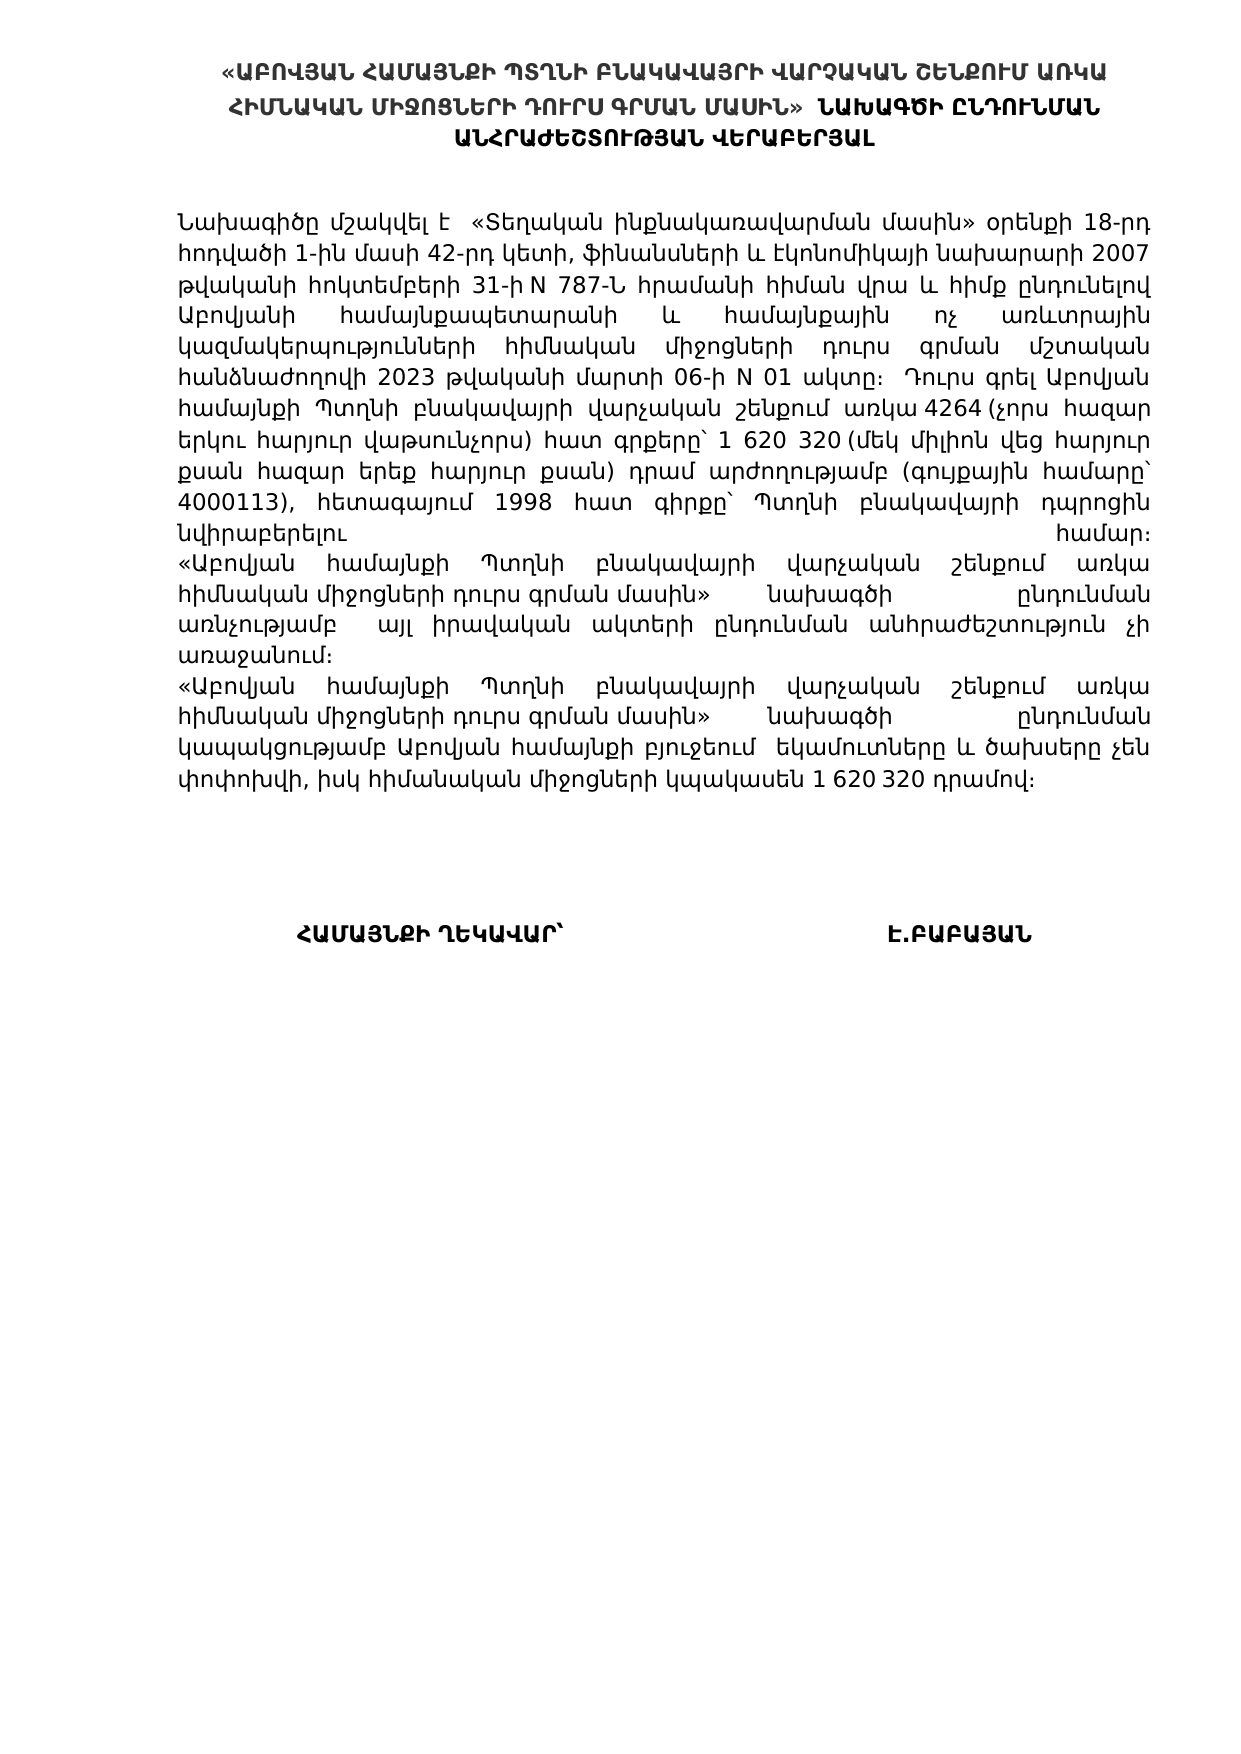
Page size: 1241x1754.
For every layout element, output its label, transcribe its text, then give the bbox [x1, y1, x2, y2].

text Նախագիծը մշակվել է «Տեղական ինքնակառավարման մասին» օրենքի 18-րդ հոդվածի 1-ին մասի 42-րդ կետի, ֆինանսների և էկոնոմիկայի նախարարի 2007 թվականի հոկտեմբերի 31-ի N 787-Ն հրամանի հիման վրա և հիմք ընդունելով Աբովյանի համայնքապետարանի և համայնքային ոչ առևտրային կազմակերպությունների հիմնական միջոցների դուրս գրման մշտական հանձնաժողովի 2023 թվականի մարտի 06-ի N 01 ակտը։ Դուրս գրել Աբովյան համայնքի Պտղնի բնակավայրի վարչական շենքում առկա 4264 (չորս հազար երկու հարյուր վաթսունչորս) հատ գրքերը՝ 1 620 320 (մեկ միլիոն վեց հարյուր քսան հազար երեք հարյուր քսան) դրամ արժողությամբ (գույքային համարը՝ 4000113), հետագայում 1998 հատ գիրքը՝ Պտղնի բնակավայրի դպրոցին նվիրաբերելու համար։ «Աբովյան համայնքի Պտղնի բնակավայրի վարչական շենքում առկա հիմնական միջոցների դուրս գրման մասին» նախագծի ընդունման առնչությամբ այլ իրավական ակտերի ընդունման անհրաժեշտություն չի առաջանում։ «Աբովյան համայնքի Պտղնի բնակավայրի վարչական շենքում առկա հիմնական միջոցների դուրս գրման մասին» նախագծի ընդունման կապակցությամբ Աբովյան համայնքի բյուջեում եկամուտները և ծախսերը չեն փոփոխվի, իսկ հիմանական միջոցների կպակասեն 1 620 320 դրամով։ [177, 209, 1152, 793]
text «ԱԲՈՎՅԱՆ ՀԱՄԱՅՆՔԻ ՊՏՂՆԻ ԲՆԱԿԱՎԱՅՐԻ ՎԱՐՉԱԿԱՆ ՇԵՆՔՈՒՄ ԱՌԿԱ ՀԻՄՆԱԿԱՆ ՄԻՋՈՑՆԵՐԻ ԴՈՒՐՍ ԳՐՄԱՆ ՄԱՍԻՆ» ՆԱԽԱԳԾԻ ԸՆԴՈՒՆՄԱՆ ԱՆՀՐԱԺԵՇՏՈՒԹՅԱՆ ՎԵՐԱԲԵՐՅԱԼ [177, 59, 1152, 184]
text ՀԱՄԱՅՆՔԻ ՂԵԿԱՎԱՐ՝ Է.ԲԱԲԱՅԱՆ [177, 921, 1152, 947]
